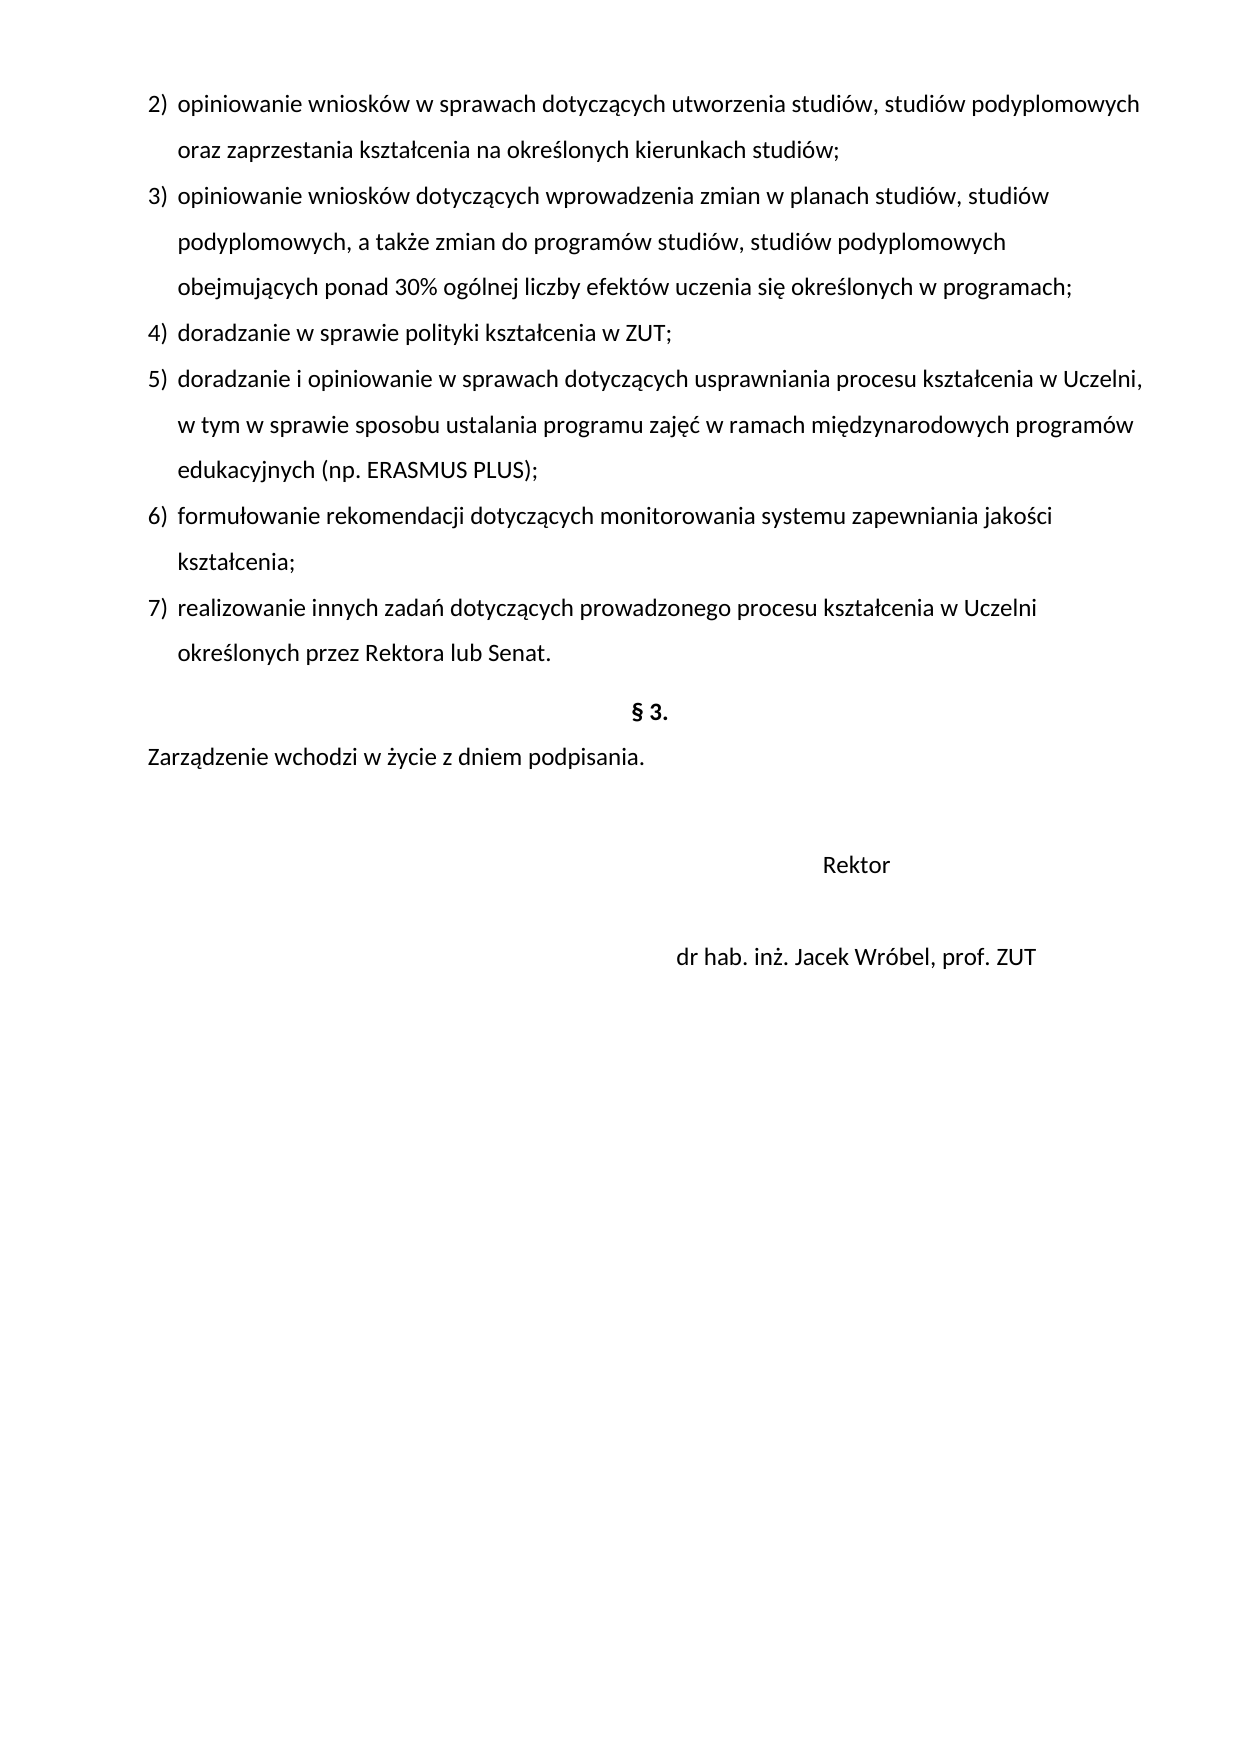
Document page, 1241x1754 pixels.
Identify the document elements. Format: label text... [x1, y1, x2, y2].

list doradzanie w sprawie polityki kształcenia w ZUT; [148, 317, 1152, 348]
list doradzanie i opiniowanie w sprawach dotyczących usprawniania procesu kształcenia w Uczelni, w tym w sprawie sposobu ustalania programu zajęć w ramach międzynarodowych programów edukacyjnych (np. ERASMUS PLUS); [148, 363, 1152, 485]
list formułowanie rekomendacji dotyczących monitorowania systemu zapewniania jakości kształcenia; [148, 500, 1152, 576]
text Rektor dr hab. inż. Jacek Wróbel, prof. ZUT [561, 849, 1152, 972]
text Zarządzenie wchodzi w życie z dniem podpisania. [148, 741, 1152, 772]
list realizowanie innych zadań dotyczących prowadzonego procesu kształcenia w Uczelni określonych przez Rektora lub Senat. [148, 592, 1152, 668]
list opiniowanie wniosków dotyczących wprowadzenia zmian w planach studiów, studiów podyplomowych, a także zmian do programów studiów, studiów podyplomowych obejmujących ponad 30% ogólnej liczby efektów uczenia się określonych w programach; [148, 180, 1152, 302]
list opiniowanie wniosków w sprawach dotyczących utworzenia studiów, studiów podyplomowych oraz zaprzestania kształcenia na określonych kierunkach studiów; [148, 89, 1152, 165]
subtitle § 3. [148, 696, 1152, 726]
